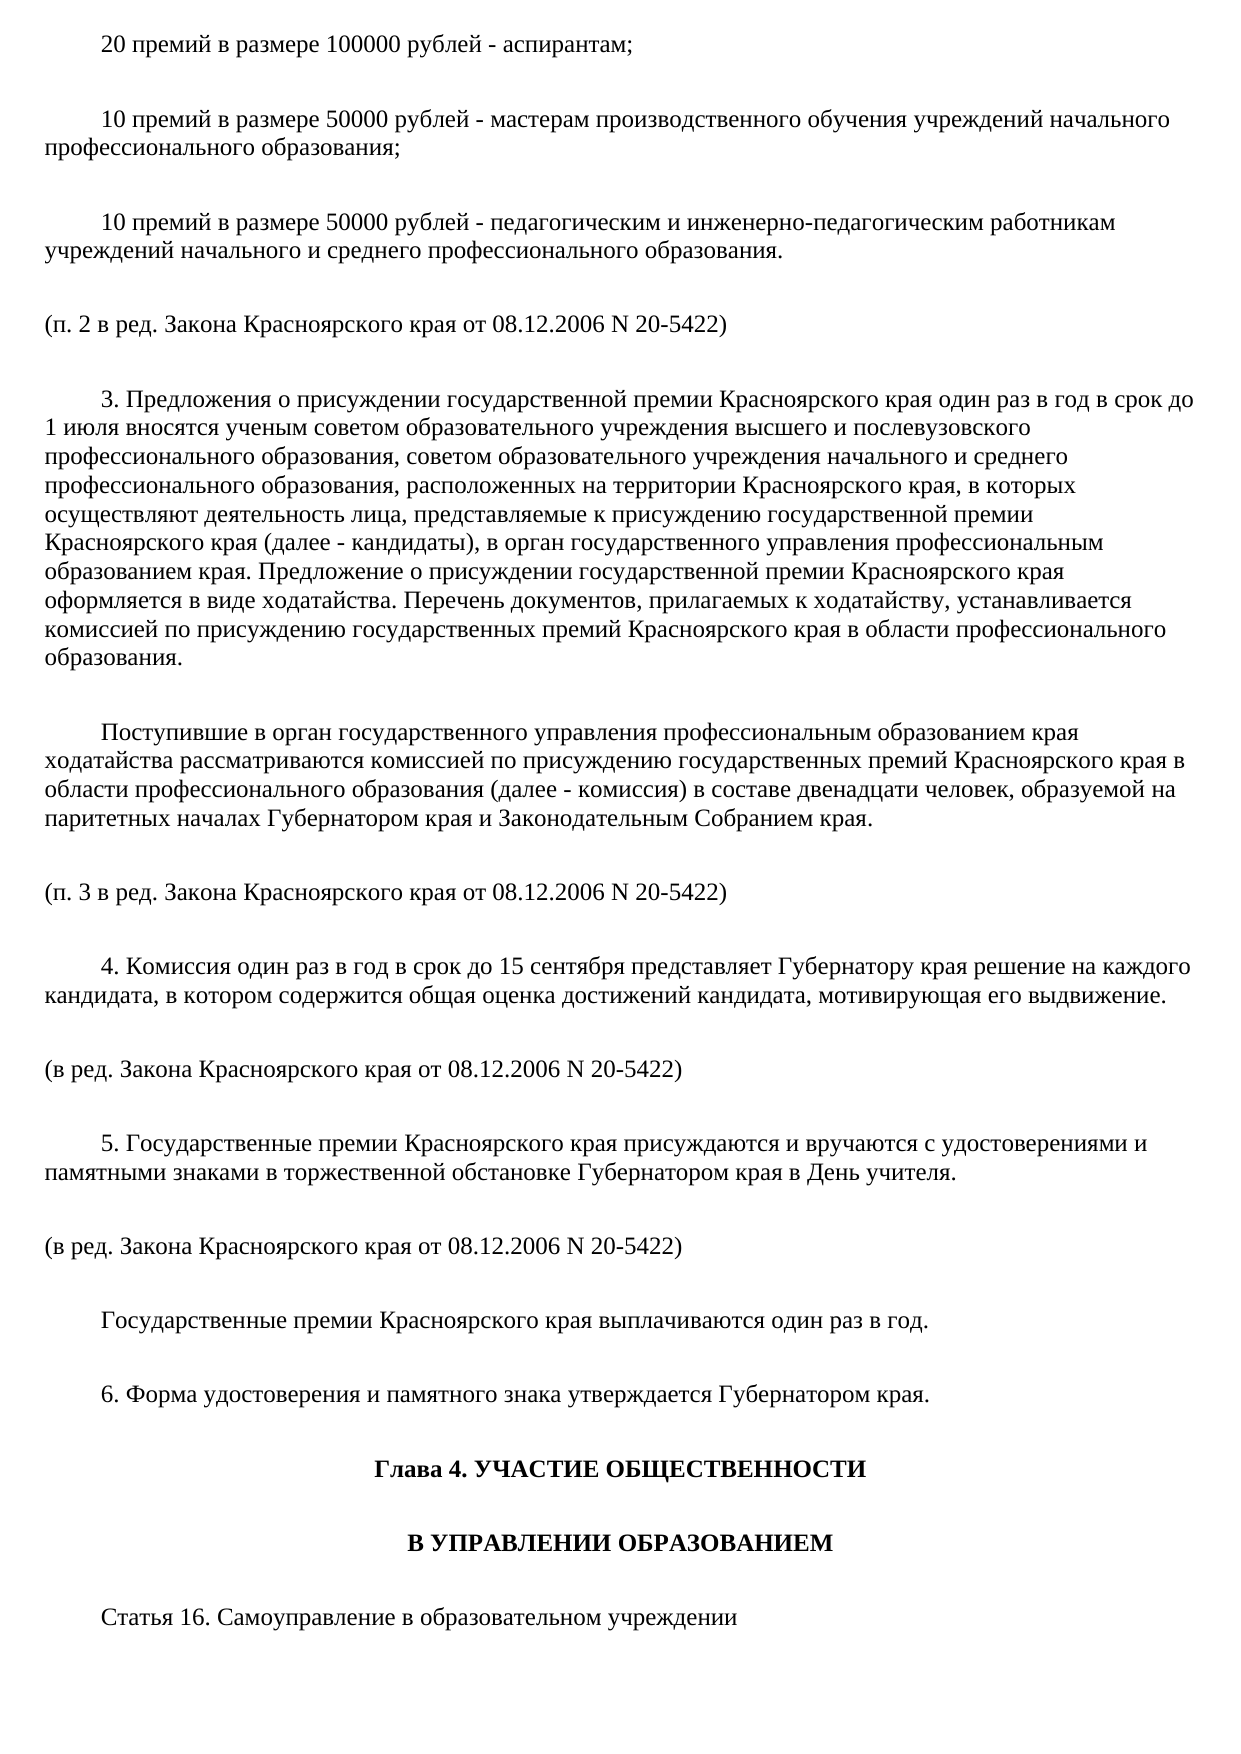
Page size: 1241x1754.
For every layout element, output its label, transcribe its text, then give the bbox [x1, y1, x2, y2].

text Государственные премии Красноярского края выплачиваются один раз в год. [44, 1305, 1196, 1334]
text (в ред. Закона Красноярского края от 08.12.2006 N 20-5422) [44, 1054, 1196, 1083]
text (п. 2 в ред. Закона Красноярского края от 08.12.2006 N 20-5422) [44, 309, 1196, 338]
text В УПРАВЛЕНИИ ОБРАЗОВАНИЕМ [44, 1528, 1196, 1557]
text 5. Государственные премии Красноярского края присуждаются и вручаются с удостоверениями и памятными знаками в торжественной обстановке Губернатором края в День учителя. [44, 1128, 1196, 1186]
text 20 премий в размере 100000 рублей - аспирантам; [44, 29, 1196, 58]
text 10 премий в размере 50000 рублей - педагогическим и инженерно-педагогическим работникам учреждений начального и среднего профессионального образования. [44, 207, 1196, 264]
text Глава 4. УЧАСТИЕ ОБЩЕСТВЕННОСТИ [44, 1454, 1196, 1482]
text (п. 3 в ред. Закона Красноярского края от 08.12.2006 N 20-5422) [44, 877, 1196, 906]
text Поступившие в орган государственного управления профессиональным образованием края ходатайства рассматриваются комиссией по присуждению государственных премий Красноярского края в области профессионального образования (далее - комиссия) в составе двенадцати человек, образуемой на паритетных началах Губернатором края и Законодательным Собранием края. [44, 717, 1196, 832]
text Статья 16. Самоуправление в образовательном учреждении [44, 1602, 1196, 1631]
text 10 премий в размере 50000 рублей - мастерам производственного обучения учреждений начального профессионального образования; [44, 104, 1196, 161]
text 6. Форма удостоверения и памятного знака утверждается Губернатором края. [44, 1379, 1196, 1408]
text 3. Предложения о присуждении государственной премии Красноярского края один раз в год в срок до 1 июля вносятся ученым советом образовательного учреждения высшего и послевузовского профессионального образования, советом образовательного учреждения начального и среднего профессионального образования, расположенных на территории Красноярского края, в которых осуществляют деятельность лица, представляемые к присуждению государственной премии Красноярского края (далее - кандидаты), в орган государственного управления профессиональным образованием края. Предложение о присуждении государственной премии Красноярского края оформляется в виде ходатайства. Перечень документов, прилагаемых к ходатайству, устанавливается комиссией по присуждению государственных премий Красноярского края в области профессионального образования. [44, 384, 1196, 671]
text 4. Комиссия один раз в год в срок до 15 сентября представляет Губернатору края решение на каждого кандидата, в котором содержится общая оценка достижений кандидата, мотивирующая его выдвижение. [44, 951, 1196, 1009]
text (в ред. Закона Красноярского края от 08.12.2006 N 20-5422) [44, 1231, 1196, 1260]
